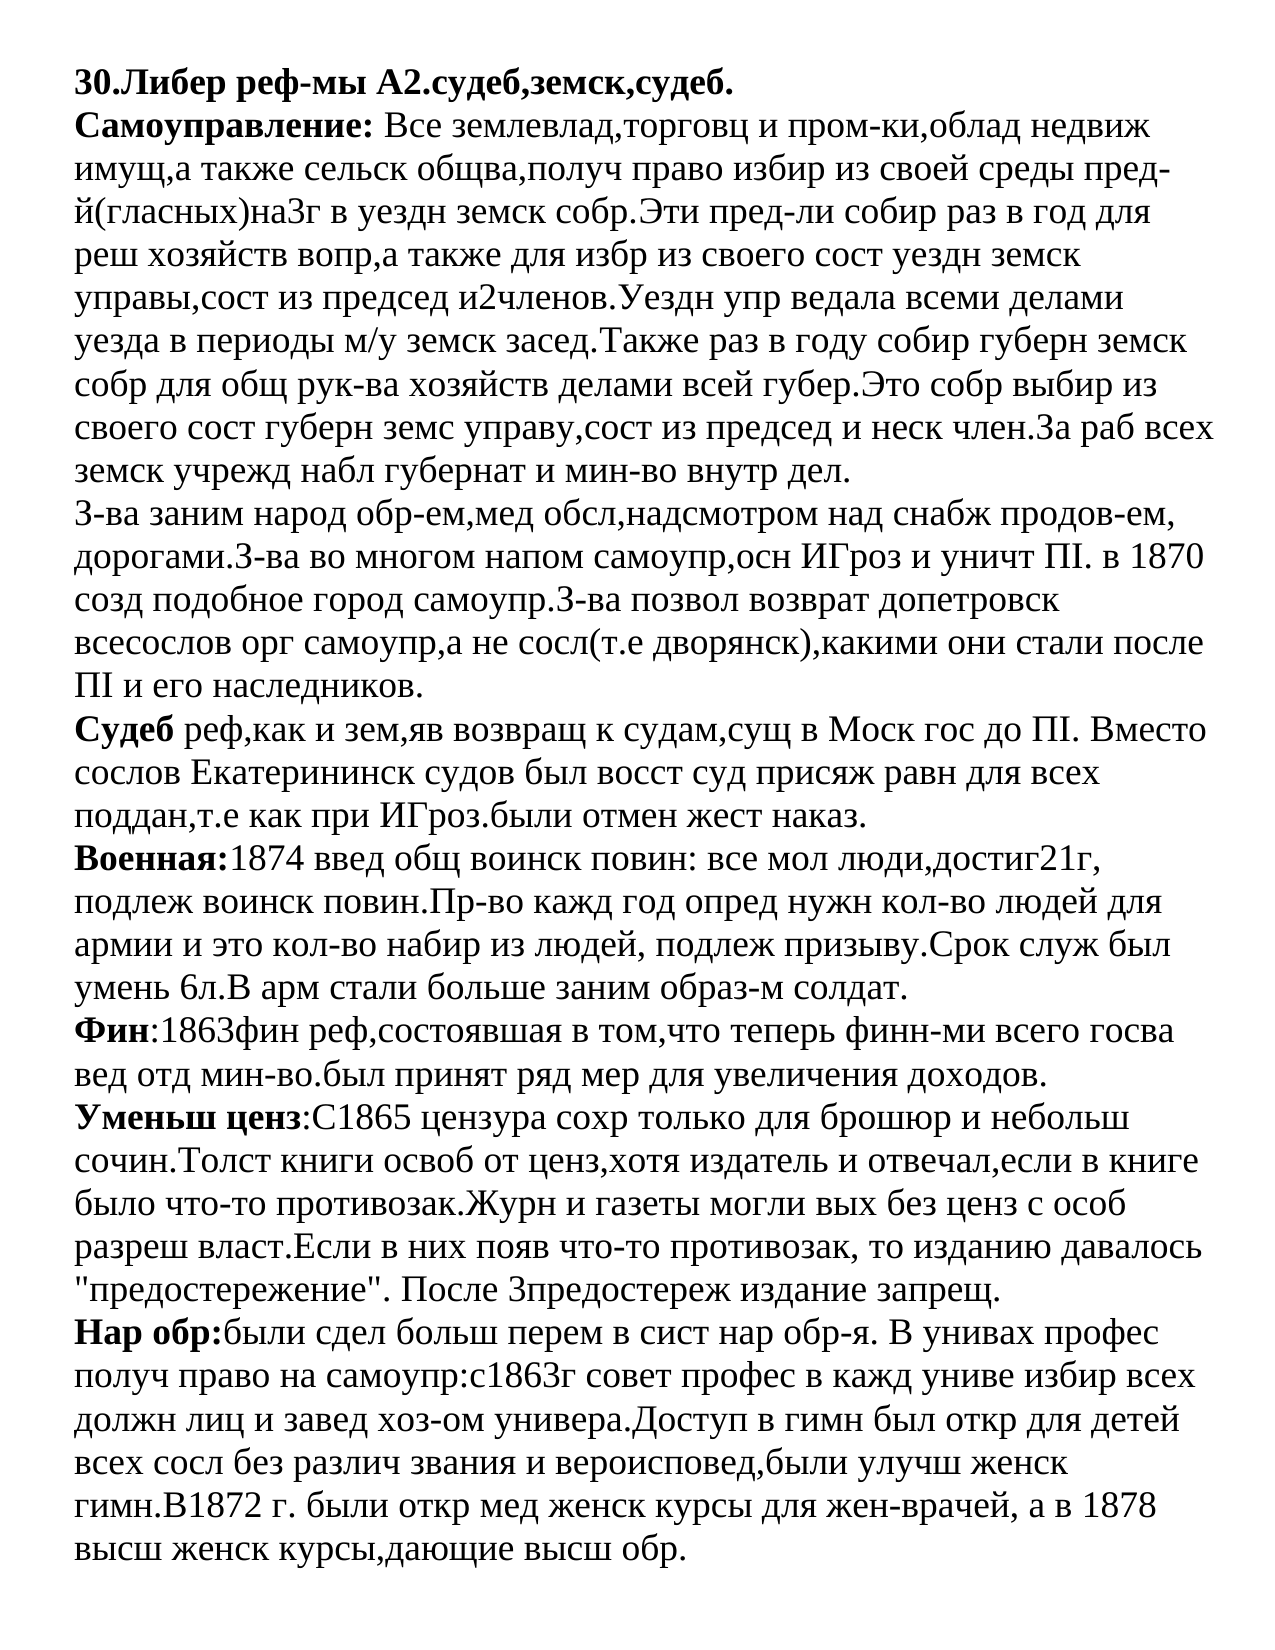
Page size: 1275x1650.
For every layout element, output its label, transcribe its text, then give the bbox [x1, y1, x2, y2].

text Судеб реф,как и зем,яв возвращ к судам,сущ в Моск гос до ПI. Вместо сослов Екатерининск судов был восст суд присяж равн для всех поддан,т.е как при ИГроз.были отмен жест наказ. [74, 706, 1216, 835]
text З-ва заним народ обр-ем,мед обсл,надсмотром над снабж продов-ем, дорогами.З-ва во многом напом самоупр,осн ИГроз и уничт ПI. в 1870 созд подобное город самоупр.З-ва позвол возврат допетровск всесослов орг самоупр,а не сосл(т.е дворянск),какими они стали после ПI и его наследников. [74, 490, 1216, 706]
text Фин:1863фин реф,состоявшая в том,что теперь финн-ми всего госва вед отд мин-во.был принят ряд мер для увеличения доходов. [74, 1008, 1216, 1094]
text Уменьш ценз:С1865 цензура сохр только для брошюр и небольш сочин.Толст книги освоб от ценз,хотя издатель и отвечал,если в книге было что-то противозак.Журн и газеты могли вых без ценз с особ разреш власт.Если в них появ что-то противозак, то изданию давалось "предостережение". После 3предостереж издание запрещ. [74, 1094, 1216, 1310]
text Военная:1874 введ общ воинск повин: все мол люди,достиг21г, подлеж воинск повин.Пр-во кажд год опред нужн кол-во людей для армии и это кол-во набир из людей, подлеж призыву.Срок служ был умень 6л.В арм стали больше заним образ-м солдат. [74, 835, 1216, 1008]
text Нар обр:были сдел больш перем в сист нар обр-я. В унивах профес получ право на самоупр:с1863г совет профес в кажд униве избир всех должн лиц и завед хоз-ом универа.Доступ в гимн был откр для детей всех сосл без различ звания и вероисповед,были улучш женск гимн.В1872 г. были откр мед женск курсы для жен-врачей, а в 1878 высш женск курсы,дающие высш обр. [74, 1310, 1216, 1568]
text 30.Либер реф-мы А2.судеб,земск,судеб. [74, 59, 1216, 102]
text Самоуправление: Все землевлад,торговц и пром-ки,облад недвиж имущ,а также сельск общва,получ право избир из своей среды пред-й(гласных)на3г в уездн земск собр.Эти пред-ли собир раз в год для реш хозяйств вопр,а также для избр из своего сост уездн земск управы,сост из председ и2членов.Уездн упр ведала всеми делами уезда в периоды м/у земск засед.Также раз в году собир губерн земск собр для общ рук-ва хозяйств делами всей губер.Это собр выбир из своего сост губерн земс управу,сост из председ и неск член.За раб всех земск учрежд набл губернат и мин-во внутр дел. [74, 102, 1216, 490]
